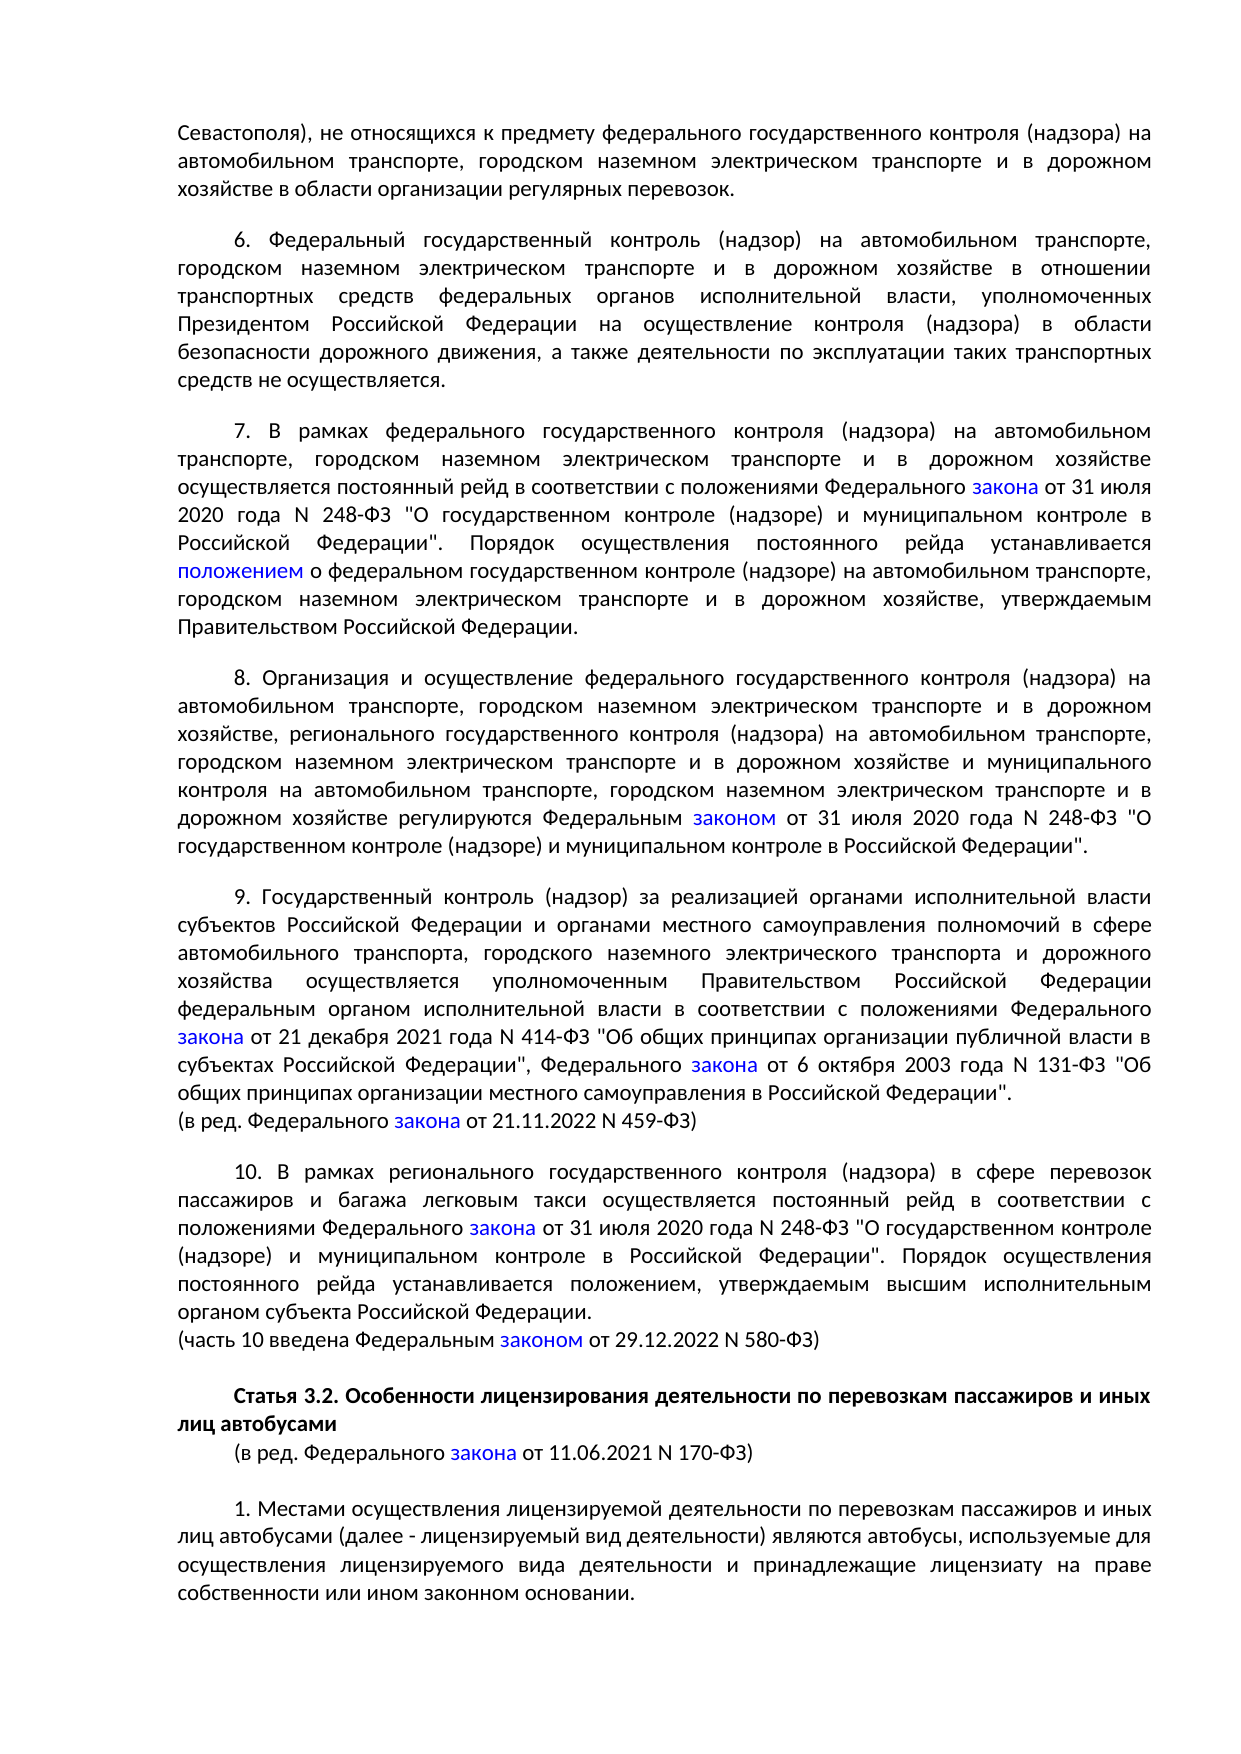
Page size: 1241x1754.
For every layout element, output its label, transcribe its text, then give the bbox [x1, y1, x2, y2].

text (в ред. Федерального закона от 11.06.2021 N 170-ФЗ) [177, 1438, 1152, 1466]
text 9. Государственный контроль (надзор) за реализацией органами исполнительной власти субъектов Российской Федерации и органами местного самоуправления полномочий в сфере автомобильного транспорта, городского наземного электрического транспорта и дорожного хозяйства осуществляется уполномоченным Правительством Российской Федерации федеральным органом исполнительной власти в соответствии с положениями Федерального закона от 21 декабря 2021 года N 414-ФЗ "Об общих принципах организации публичной власти в субъектах Российской Федерации", Федерального закона от 6 октября 2003 года N 131-ФЗ "Об общих принципах организации местного самоуправления в Российской Федерации". [177, 882, 1152, 1106]
title Статья 3.2. Особенности лицензирования деятельности по перевозкам пассажиров и иных лиц автобусами [177, 1382, 1152, 1438]
text (часть 10 введена Федеральным законом от 29.12.2022 N 580-ФЗ) [177, 1326, 1152, 1353]
text (в ред. Федерального закона от 21.11.2022 N 459-ФЗ) [177, 1106, 1152, 1134]
text 7. В рамках федерального государственного контроля (надзора) на автомобильном транспорте, городском наземном электрическом транспорте и в дорожном хозяйстве осуществляется постоянный рейд в соответствии с положениями Федерального закона от 31 июля 2020 года N 248-ФЗ "О государственном контроле (надзоре) и муниципальном контроле в Российской Федерации". Порядок осуществления постоянного рейда устанавливается положением о федеральном государственном контроле (надзоре) на автомобильном транспорте, городском наземном электрическом транспорте и в дорожном хозяйстве, утверждаемым Правительством Российской Федерации. [177, 416, 1152, 640]
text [177, 118, 1152, 202]
text 8. Организация и осуществление федерального государственного контроля (надзора) на автомобильном транспорте, городском наземном электрическом транспорте и в дорожном хозяйстве, регионального государственного контроля (надзора) на автомобильном транспорте, городском наземном электрическом транспорте и в дорожном хозяйстве и муниципального контроля на автомобильном транспорте, городском наземном электрическом транспорте и в дорожном хозяйстве регулируются Федеральным законом от 31 июля 2020 года N 248-ФЗ "О государственном контроле (надзоре) и муниципальном контроле в Российской Федерации". [177, 663, 1152, 859]
text 10. В рамках регионального государственного контроля (надзора) в сфере перевозок пассажиров и багажа легковым такси осуществляется постоянный рейд в соответствии с положениями Федерального закона от 31 июля 2020 года N 248-ФЗ "О государственном контроле (надзоре) и муниципальном контроле в Российской Федерации". Порядок осуществления постоянного рейда устанавливается положением, утверждаемым высшим исполнительным органом субъекта Российской Федерации. [177, 1157, 1152, 1326]
text 6. Федеральный государственный контроль (надзор) на автомобильном транспорте, городском наземном электрическом транспорте и в дорожном хозяйстве в отношении транспортных средств федеральных органов исполнительной власти, уполномоченных Президентом Российской Федерации на осуществление контроля (надзора) в области безопасности дорожного движения, а также деятельности по эксплуатации таких транспортных средств не осуществляется. [177, 225, 1152, 393]
text 1. Местами осуществления лицензируемой деятельности по перевозкам пассажиров и иных лиц автобусами (далее - лицензируемый вид деятельности) являются автобусы, используемые для осуществления лицензируемого вида деятельности и принадлежащие лицензиату на праве собственности или ином законном основании. [177, 1494, 1152, 1606]
